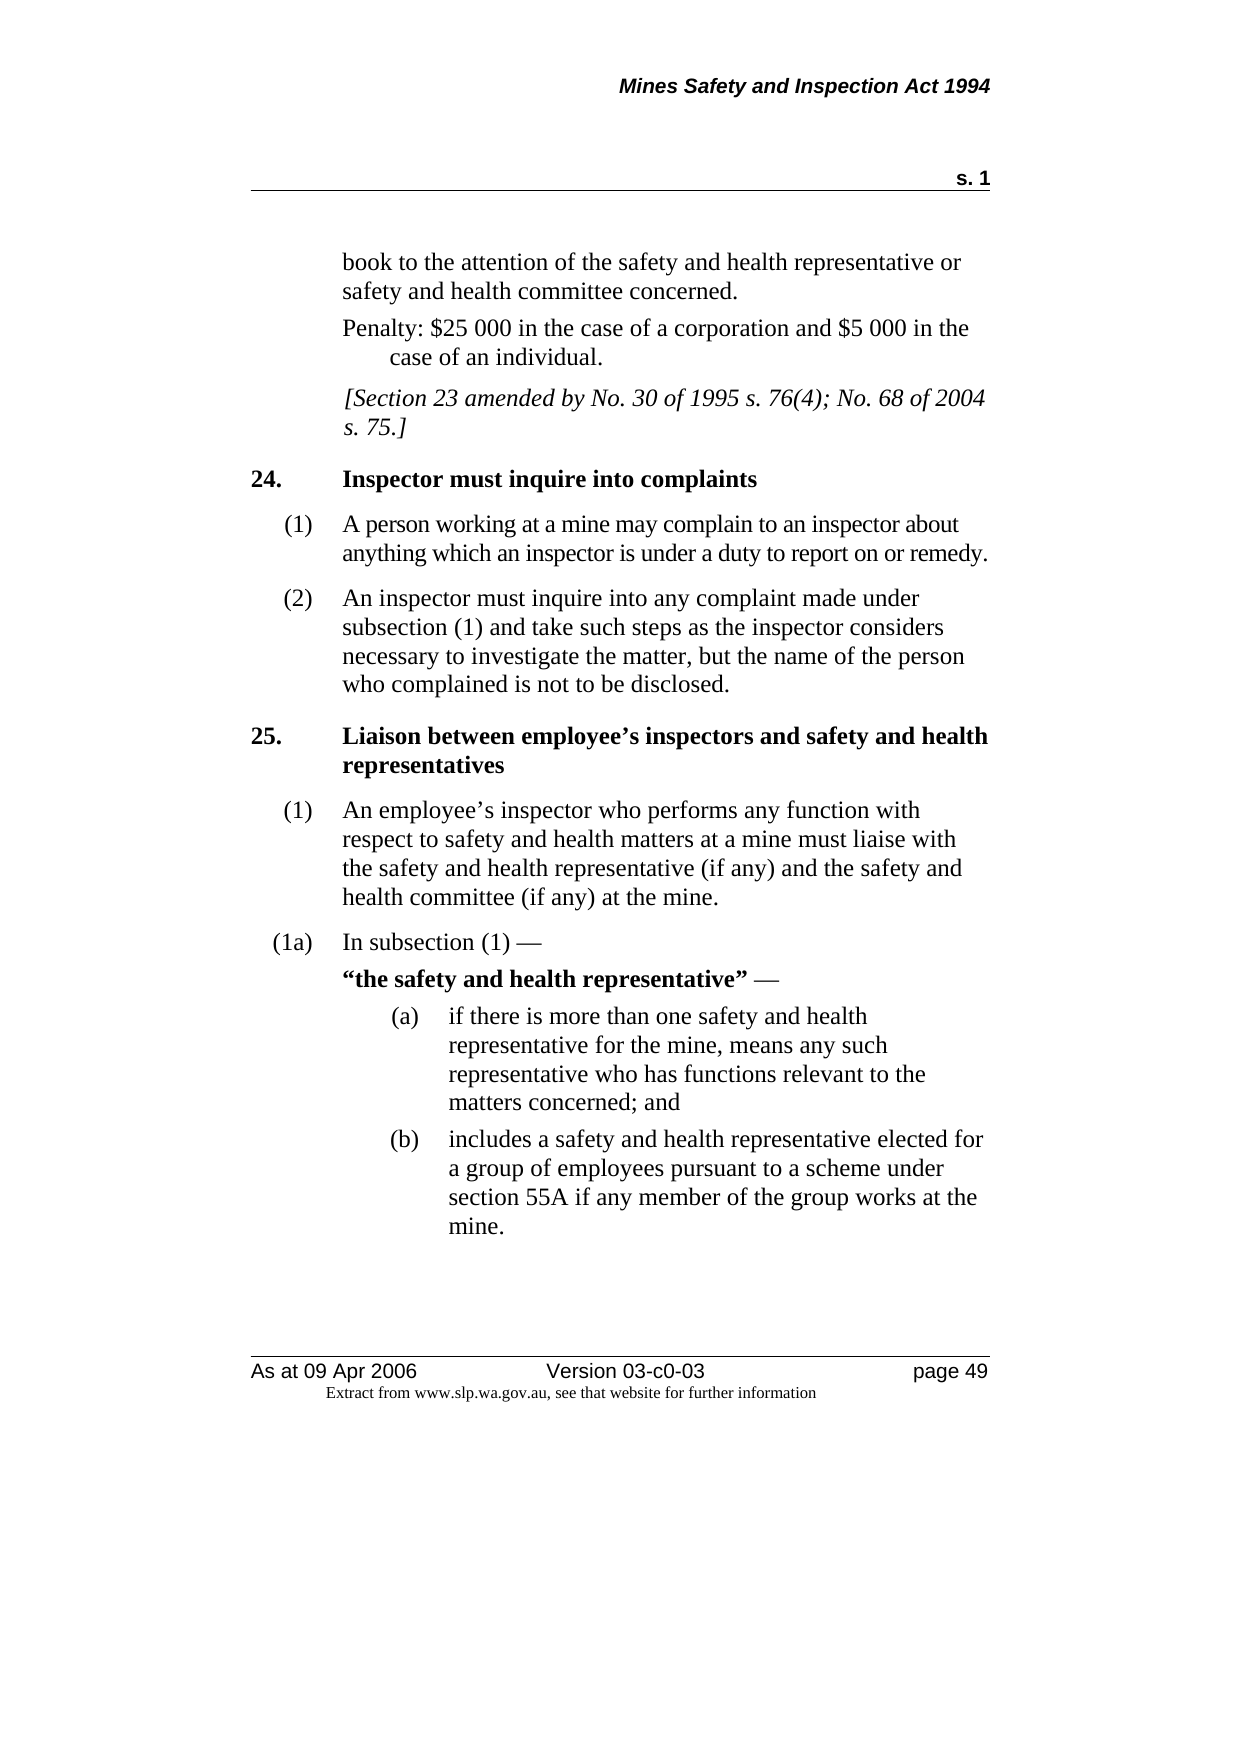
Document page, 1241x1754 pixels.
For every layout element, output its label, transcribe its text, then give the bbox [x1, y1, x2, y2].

subtitle 25. Liaison between employee’s inspectors and safety and health representatives [251, 721, 990, 779]
text (b) includes a safety and health representative elected for a group of employees pursuant to a scheme under section 55A if any member of the group works at the mine. [251, 1124, 990, 1239]
text (1a) In subsection (1) — [251, 927, 990, 956]
text (1) An employee’s inspector who performs any function with respect to safety and health matters at a mine must liaise with the safety and health representative (if any) and the safety and health committee (if any) at the mine. [251, 795, 990, 910]
text Penalty: $25 000 in the case of a corporation and $5 000 in the case of an individual. [251, 313, 990, 371]
subtitle 24. Inspector must inquire into complaints [251, 464, 990, 492]
text “the safety and health representative” — [251, 964, 990, 993]
text [Section 23 amended by No. 30 of 1995 s. 76(4); No. 68 of 2004 s. 75.] [251, 383, 990, 441]
text (2) An inspector must inquire into any complaint made under subsection (1) and take such steps as the inspector considers necessary to investigate the matter, but the name of the person who complained is not to be disclosed. [251, 583, 990, 698]
text (a) if there is more than one safety and health representative for the mine, means any such representative who has functions relevant to the matters concerned; and [251, 1001, 990, 1116]
text (1) A person working at a mine may complain to an inspector about anything which an inspector is under a duty to report on or remedy. [251, 509, 990, 567]
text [251, 247, 990, 305]
